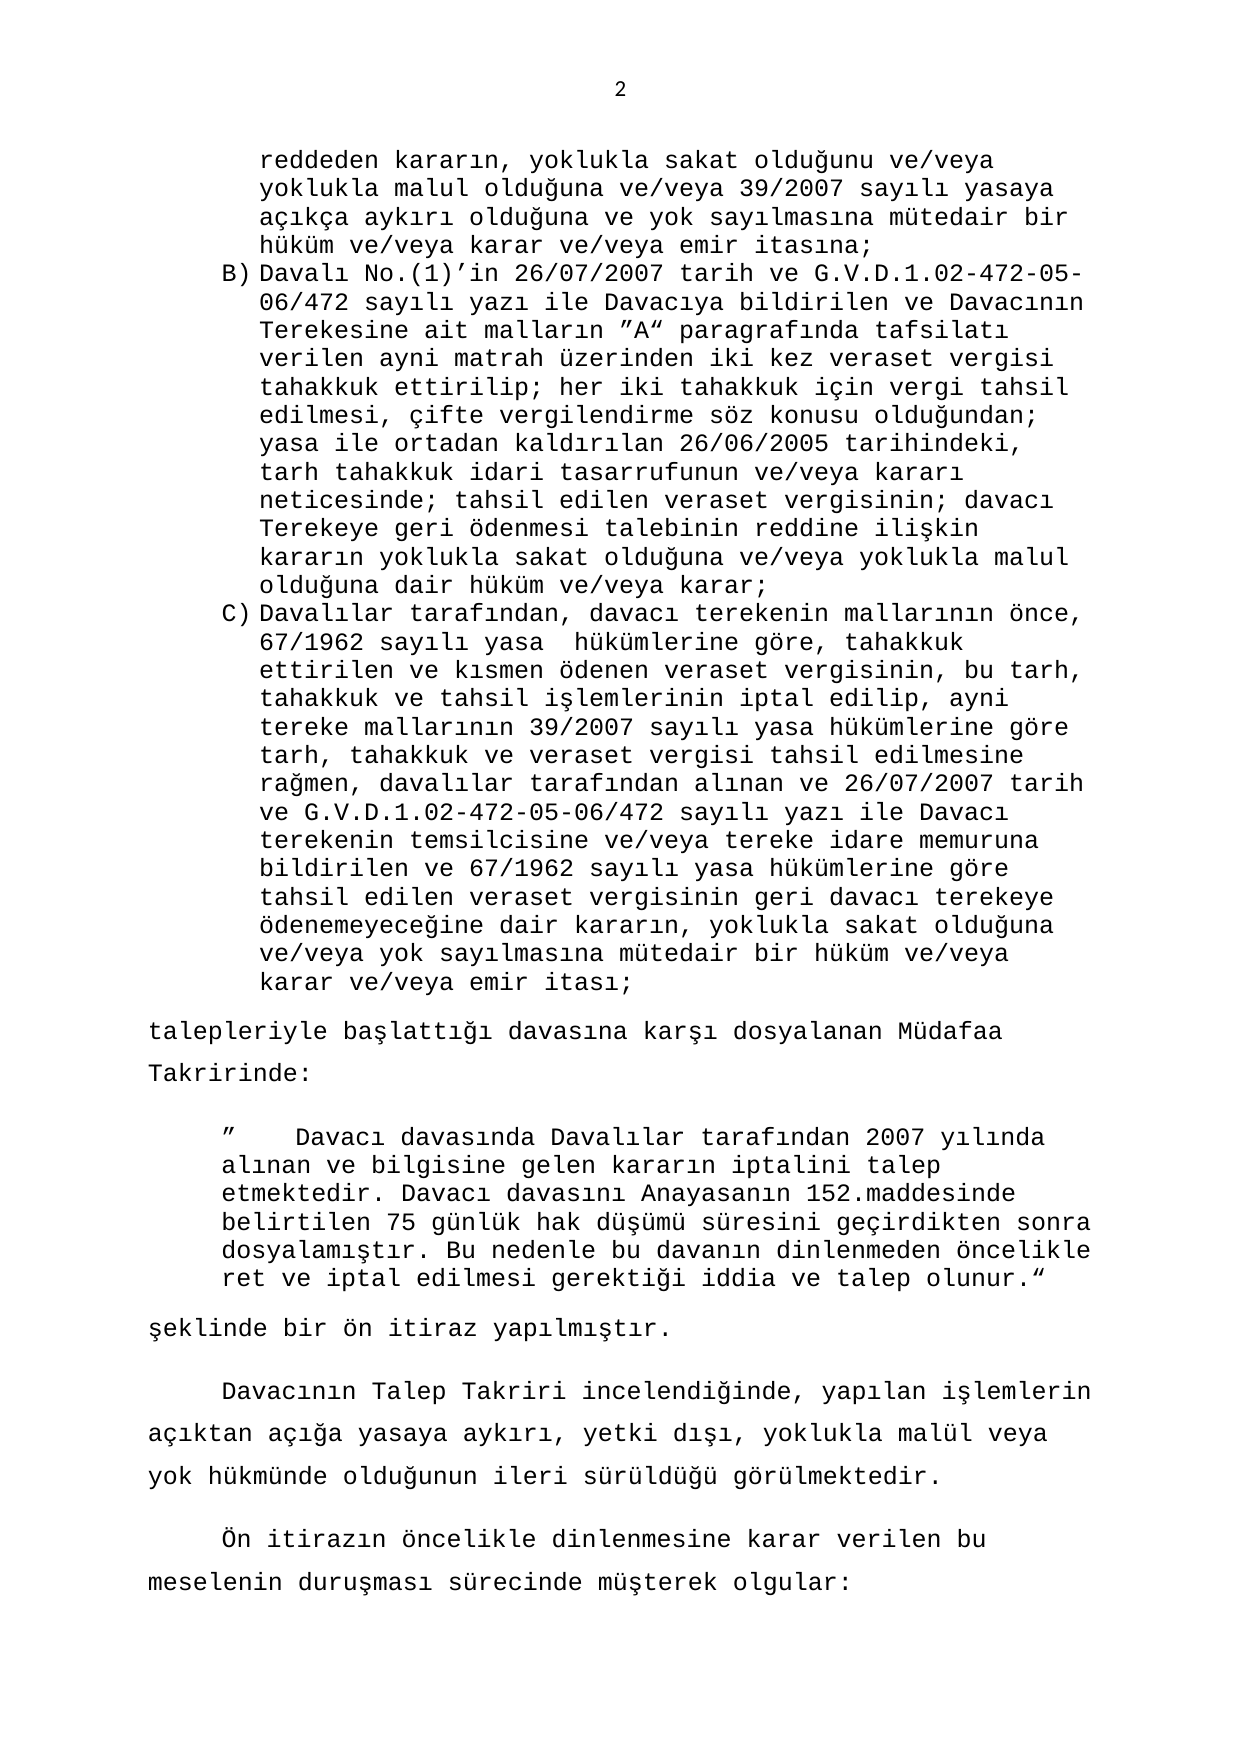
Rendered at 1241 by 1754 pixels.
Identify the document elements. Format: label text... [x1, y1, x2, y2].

list Davalılar tarafından, davacı terekenin mallarının önce, 67/1962 sayılı yasa hükümlerine göre, tahakkuk ettirilen ve kısmen ödenen veraset vergisinin, bu tarh, tahakkuk ve tahsil işlemlerinin iptal edilip, ayni tereke mallarının 39/2007 sayılı yasa hükümlerine göre tarh, tahakkuk ve veraset vergisi tahsil edilmesine rağmen, davalılar tarafından alınan ve 26/07/2007 tarih ve G.V.D.1.02-472-05-06/472 sayılı yazı ile Davacı terekenin temsilcisine ve/veya tereke idare memuruna bildirilen ve 67/1962 sayılı yasa hükümlerine göre tahsil edilen veraset vergisinin geri davacı terekeye ödenemeyeceğine dair kararın, yoklukla sakat olduğuna ve/veya yok sayılmasına mütedair bir hüküm ve/veya karar ve/veya emir itası; [221, 601, 1093, 998]
list Davalı No.(1)’in 26/07/2007 tarih ve G.V.D.1.02-472-05-06/472 sayılı yazı ile Davacıya bildirilen ve Davacının Terekesine ait malların ”A“ paragrafında tafsilatı verilen ayni matrah üzerinden iki kez veraset vergisi tahakkuk ettirilip; her iki tahakkuk için vergi tahsil edilmesi, çifte vergilendirme söz konusu olduğundan; yasa ile ortadan kaldırılan 26/06/2005 tarihindeki, tarh tahakkuk idari tasarrufunun ve/veya kararı neticesinde; tahsil edilen veraset vergisinin; davacı Terekeye geri ödenmesi talebinin reddine ilişkin kararın yoklukla sakat olduğuna ve/veya yoklukla malul olduğuna dair hüküm ve/veya karar; [221, 261, 1093, 601]
text Davacının Talep Takriri incelendiğinde, yapılan işlemlerin açıktan açığa yasaya aykırı, yetki dışı, yoklukla malül veya yok hükmünde olduğunun ileri sürüldüğü görülmektedir. [148, 1378, 1093, 1492]
text şeklinde bir ön itiraz yapılmıştır. [148, 1315, 1093, 1343]
text talepleriyle başlattığı davasına karşı dosyalanan Müdafaa Takririnde: [148, 1018, 1093, 1089]
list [221, 148, 1093, 261]
text ” Davacı davasında Davalılar tarafından 2007 yılında alınan ve bilgisine gelen kararın iptalini talep etmektedir. Davacı davasını Anayasanın 152.maddesinde belirtilen 75 günlük hak düşümü süresini geçirdikten sonra dosyalamıştır. Bu nedenle bu davanın dinlenmeden öncelikle ret ve iptal edilmesi gerektiği iddia ve talep olunur.“ [221, 1124, 1093, 1294]
text Ön itirazın öncelikle dinlenmesine karar verilen bu meselenin duruşması sürecinde müşterek olgular: [148, 1527, 1093, 1598]
